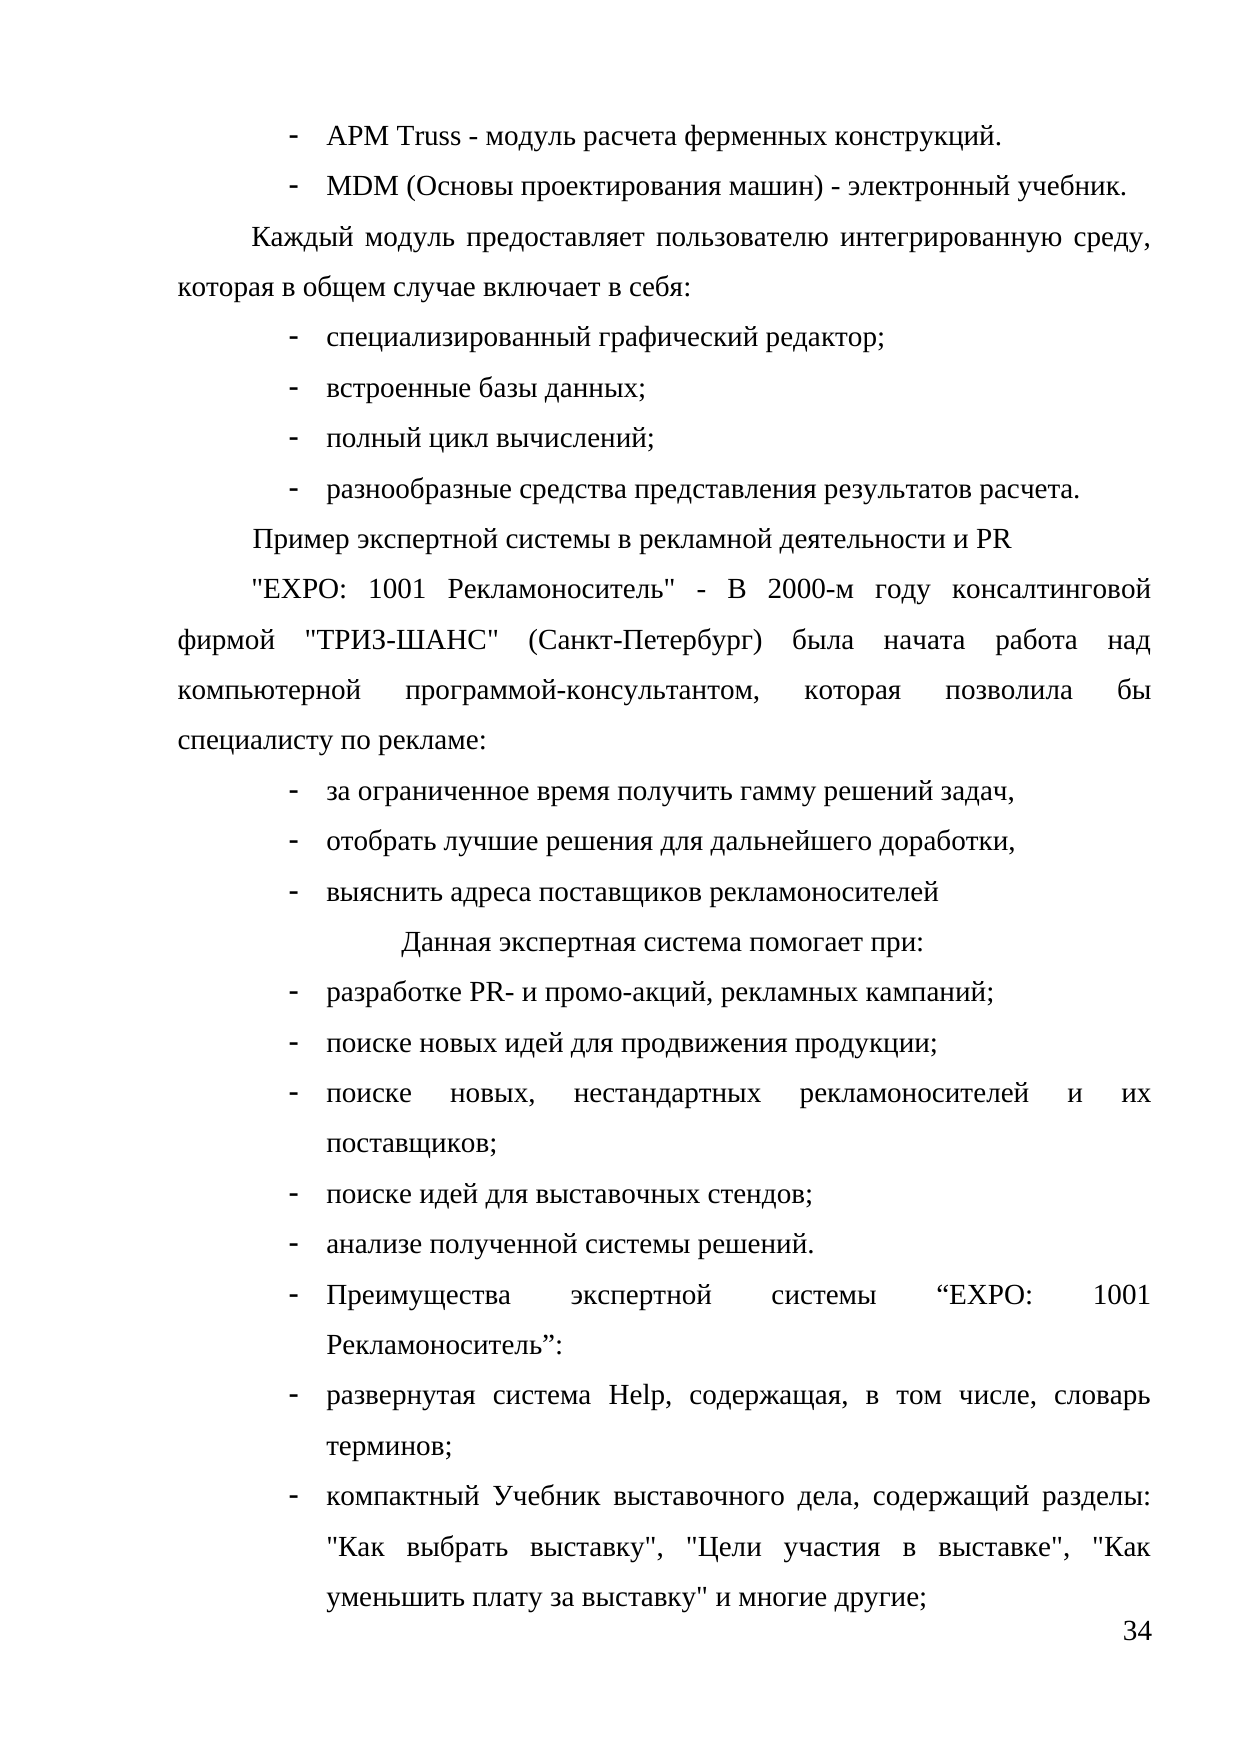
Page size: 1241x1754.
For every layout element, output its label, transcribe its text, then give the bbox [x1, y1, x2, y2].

text "EXPO: 1001 Рекламоноситель" - В 2000-м году консалтинговой фирмой "ТРИЗ-ШАНС" (Санкт-Петербург) была начата работа над компьютерной программой-консультантом, которая позволила бы специалисту по рекламе: [177, 572, 1152, 756]
list разработке PR- и промо-акций, рекламных кампаний; [288, 974, 1152, 1008]
list развернутая система Help, содержащая, в том числе, словарь терминов; [288, 1377, 1152, 1461]
text Каждый модуль предоставляет пользователю интегрированную среду, которая в общем случае включает в себя: [177, 219, 1152, 303]
list разнообразные средства представления результатов расчета. [288, 471, 1152, 504]
list поиске новых, нестандартных рекламоносителей и их поставщиков; [288, 1075, 1152, 1159]
list специализированный графический редактор; [288, 319, 1152, 353]
list компактный Учебник выставочного дела, содержащий разделы: "Как выбрать выставку", "Цели участия в выставке", "Как уменьшить плату за выставку" и многие другие; [288, 1478, 1152, 1612]
list анализе полученной системы решений. [288, 1226, 1152, 1260]
list отобрать лучшие решения для дальнейшего доработки, [288, 823, 1152, 857]
list MDM (Основы проектирования машин) - электронный учебник. [288, 168, 1152, 202]
list APM Truss - модуль расчета ферменных конструкций. [288, 118, 1152, 152]
list поиске новых идей для продвижения продукции; [288, 1025, 1152, 1058]
list встроенные базы данных; [288, 370, 1152, 404]
list за ограниченное время получить гамму решений задач, [288, 773, 1152, 806]
text Пример экспертной системы в рекламной деятельности и PR [177, 521, 1152, 555]
list поиске идей для выставочных стендов; [288, 1176, 1152, 1209]
list полный цикл вычислений; [288, 420, 1152, 454]
list выяснить адреса поставщиков рекламоносителей [288, 874, 1152, 907]
list Преимущества экспертной системы “EXPO: 1001 Рекламоноситель”: [288, 1277, 1152, 1361]
text Данная экспертная система помогает при: [326, 924, 1152, 958]
